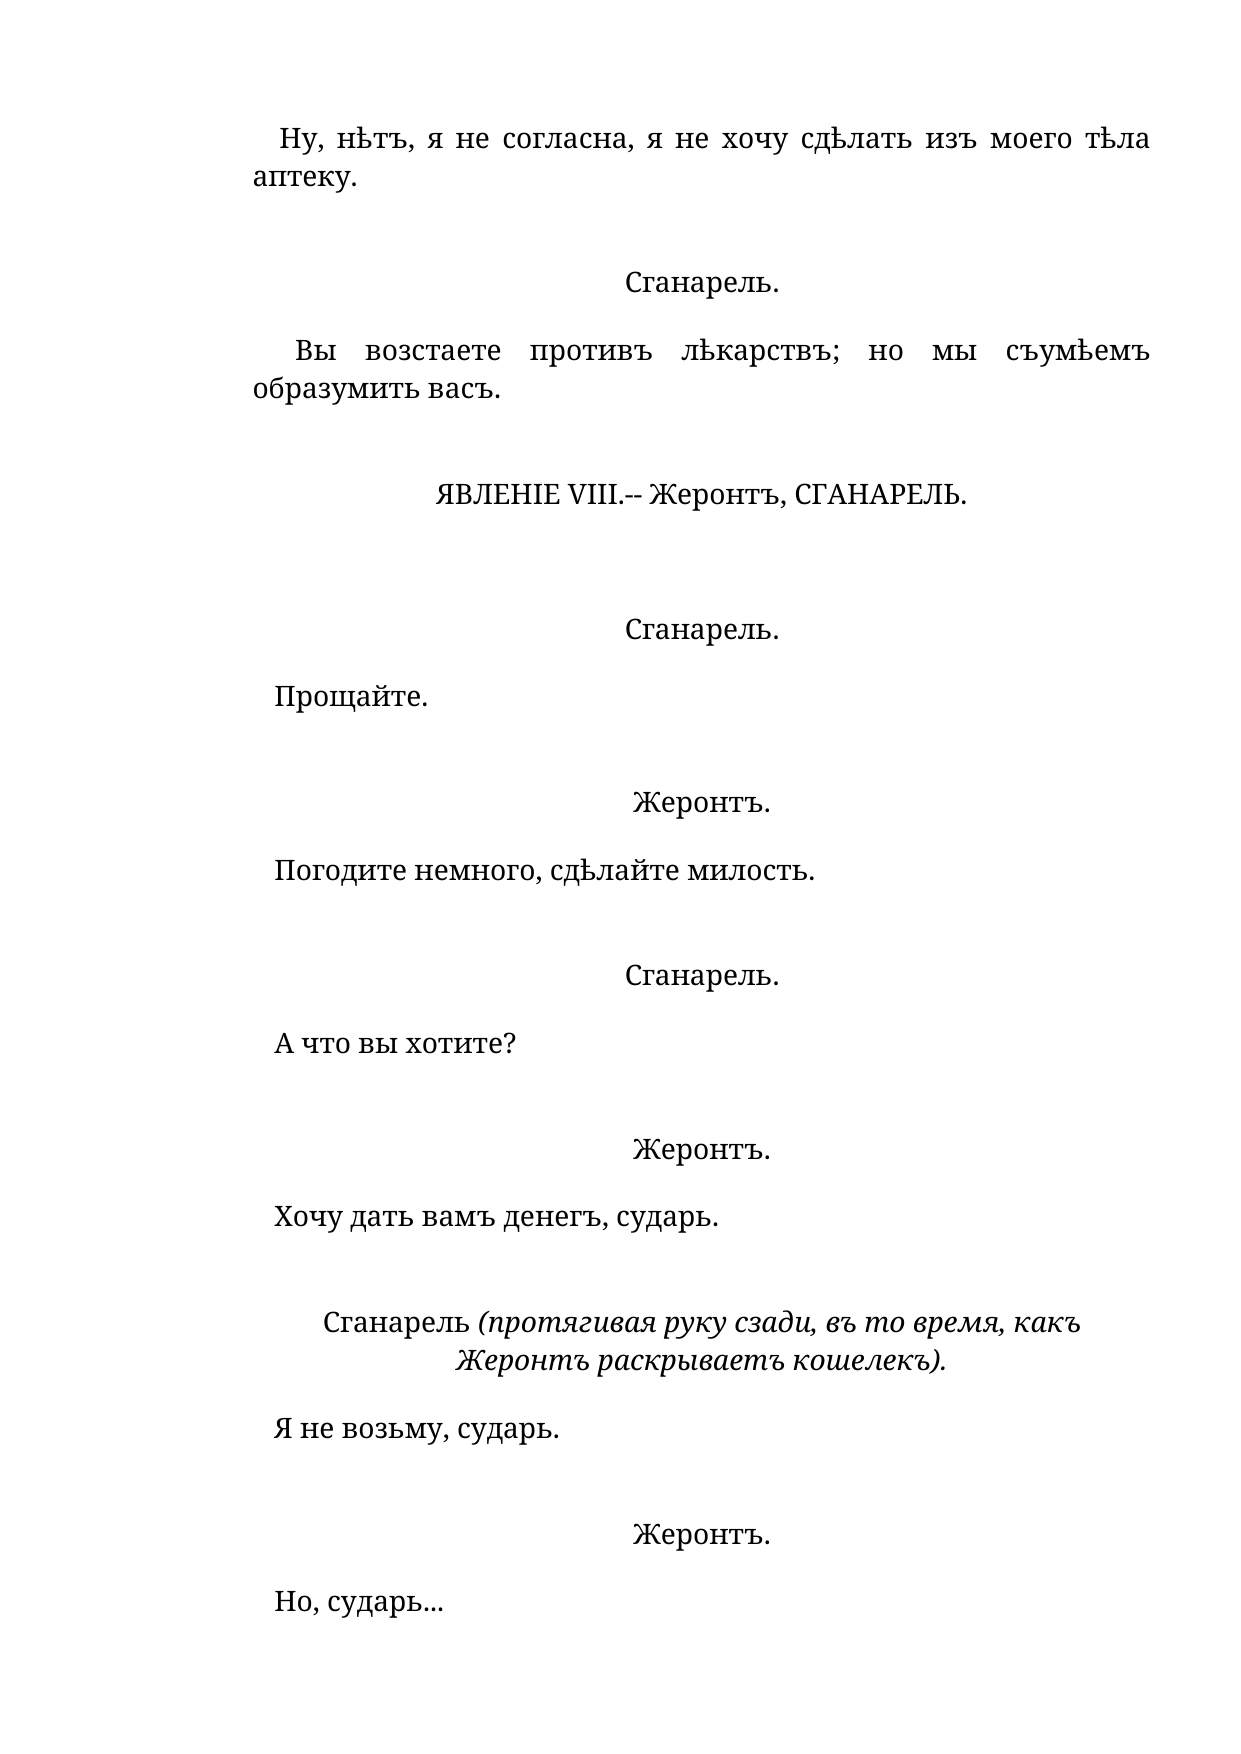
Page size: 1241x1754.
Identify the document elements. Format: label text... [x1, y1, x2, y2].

text Сганарель. [252, 262, 1152, 301]
text Я не возьму, сударь. [252, 1408, 1152, 1446]
text Погодите немного, сдѣлайте милость. [252, 850, 1152, 888]
text Но, сударь... [252, 1581, 1152, 1620]
text Жеронтъ. [252, 782, 1152, 821]
text Вы возстаете противъ лѣкарствъ; но мы съумѣемъ образумить васъ. [252, 330, 1152, 406]
text Сганарель (протягивая руку сзади, въ то время, какъ Жеронтъ раскрываетъ кошелекъ). [252, 1302, 1152, 1379]
text Жеронтъ. [252, 1514, 1152, 1552]
text Жеронтъ. [252, 1129, 1152, 1167]
text Сганарель. [252, 609, 1152, 647]
text ЯВЛЕНІЕ VIII.-- Жеронтъ, СГАНАРЕЛЬ. [252, 474, 1152, 512]
text Ну, нѣтъ, я не согласна, я не хочу сдѣлать изъ моего тѣла аптеку. [252, 118, 1152, 195]
text Прощайте. [252, 676, 1152, 715]
text А что вы хотите? [252, 1023, 1152, 1061]
text Сганарель. [252, 956, 1152, 994]
text Хочу дать вамъ денегъ, сударь. [252, 1196, 1152, 1235]
